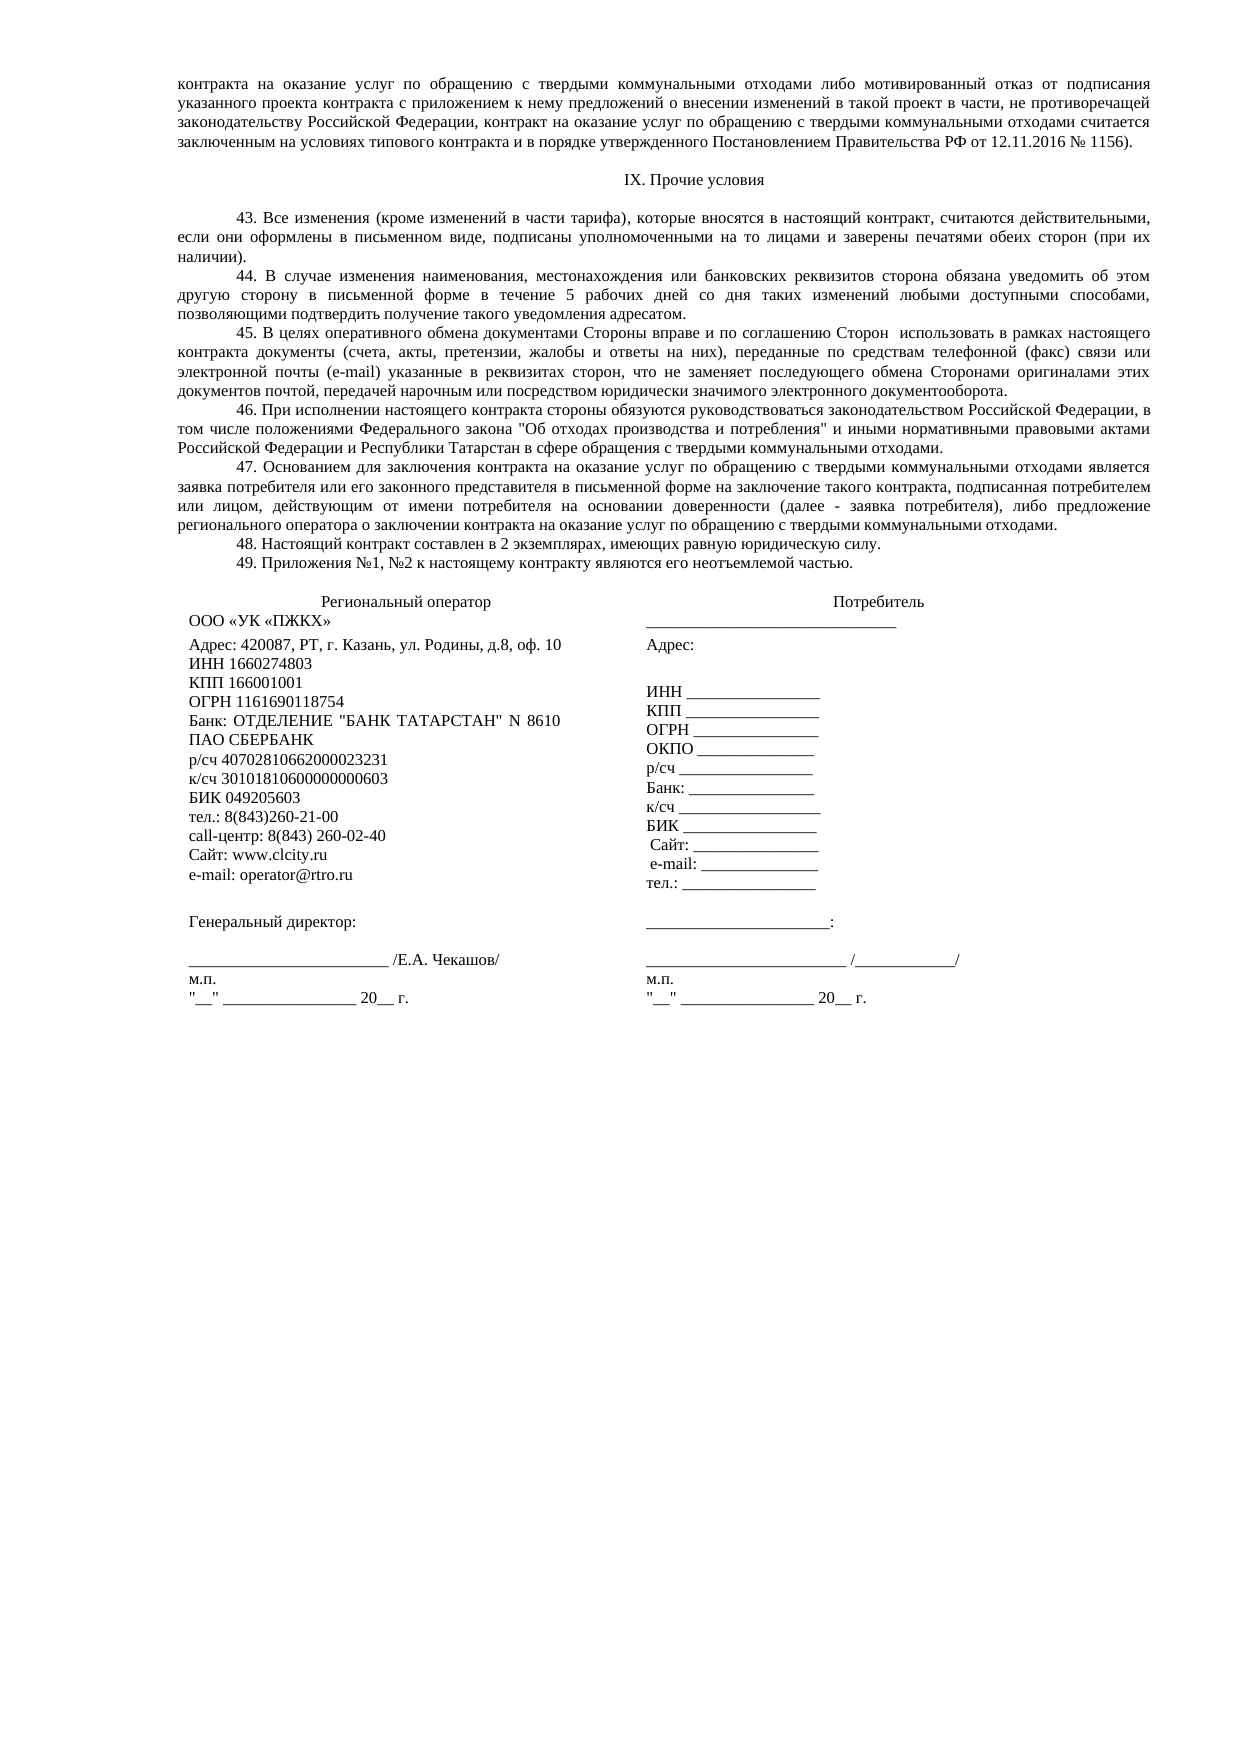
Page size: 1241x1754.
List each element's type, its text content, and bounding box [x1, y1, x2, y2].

table_cell Адрес: 420087, РТ, г. Казань, ул. Родины, д.8, оф. 10 ИНН 1660274803 КПП 166001001 ОГРН 1161690118754 Банк: ОТДЕЛЕНИЕ "БАНК ТАТАРСТАН" N 8610 ПАО СБЕРБАНК р/сч 40702810662000023231 к/сч 30101810600000000603 БИК 049205603 тел.: 8(843)260-21-00 call-центр: 8(843) 260-02-40 Сайт: www.clcity.ru e-mail: operator@rtro.ru [177, 634, 635, 912]
text 46. При исполнении настоящего контракта стороны обязуются руководствоваться законодательством Российской Федерации, в том числе положениями Федерального закона "Об отходах производства и потребления" и иными нормативными правовыми актами Российской Федерации и Республики Татарстан в сфере обращения с твердыми коммунальными отходами. [177, 400, 1152, 457]
text 47. Основанием для заключения контракта на оказание услуг по обращению с твердыми коммунальными отходами является заявка потребителя или его законного представителя в письменной форме на заключение такого контракта, подписанная потребителем или лицом, действующим от имени потребителя на основании доверенности (далее - заявка потребителя), либо предложение регионального оператора о заключении контракта на оказание услуг по обращению с твердыми коммунальными отходами. [177, 457, 1152, 534]
text 43. Все изменения (кроме изменений в части тарифа), которые вносятся в настоящий контракт, считаются действительными, если они оформлены в письменном виде, подписаны уполномоченными на то лицами и заверены печатями обеих сторон (при их наличии). [177, 208, 1152, 266]
table_header Потребитель ______________________________ [635, 591, 1122, 634]
table_cell Адрес: ИНН ________________ КПП ________________ ОГРН _______________ ОКПО ______________ р/сч ________________ Банк: _______________ к/сч _________________ БИК ________________ Сайт: _______________ e-mail: ______________ тел.: ________________ [635, 634, 1122, 912]
text 44. В случае изменения наименования, местонахождения или банковских реквизитов сторона обязана уведомить об этом другую сторону в письменной форме в течение 5 рабочих дней со дня таких изменений любыми доступными способами, позволяющими подтвердить получение такого уведомления адресатом. [177, 266, 1152, 323]
text 48. Настоящий контракт составлен в 2 экземплярах, имеющих равную юридическую силу. [177, 534, 1152, 553]
table_cell ______________________: ________________________ /____________/ м.п. [635, 912, 1122, 988]
table_header Региональный оператор ООО «УК «ПЖКХ» [177, 591, 635, 634]
text 49. Приложения №1, №2 к настоящему контракту являются его неотъемлемой частью. [177, 553, 1152, 572]
table_cell Генеральный директор: ________________________ /Е.А. Чекашов/ м.п. [177, 912, 635, 988]
text 45. В целях оперативного обмена документами Стороны вправе и по соглашению Сторон использовать в рамках настоящего контракта документы (счета, акты, претензии, жалобы и ответы на них), переданные по средствам телефонной (факс) связи или электронной почты (e-mail) указанные в реквизитах сторон, что не заменяет последующего обмена Сторонами оригиналами этих документов почтой, передачей нарочным или посредством юридически значимого электронного документооборота. [177, 323, 1152, 400]
table_cell "__" ________________ 20__ г. [177, 988, 635, 1010]
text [177, 74, 1152, 151]
table_cell "__" ________________ 20__ г. [635, 988, 1122, 1010]
text IX. Прочие условия [177, 170, 1152, 189]
